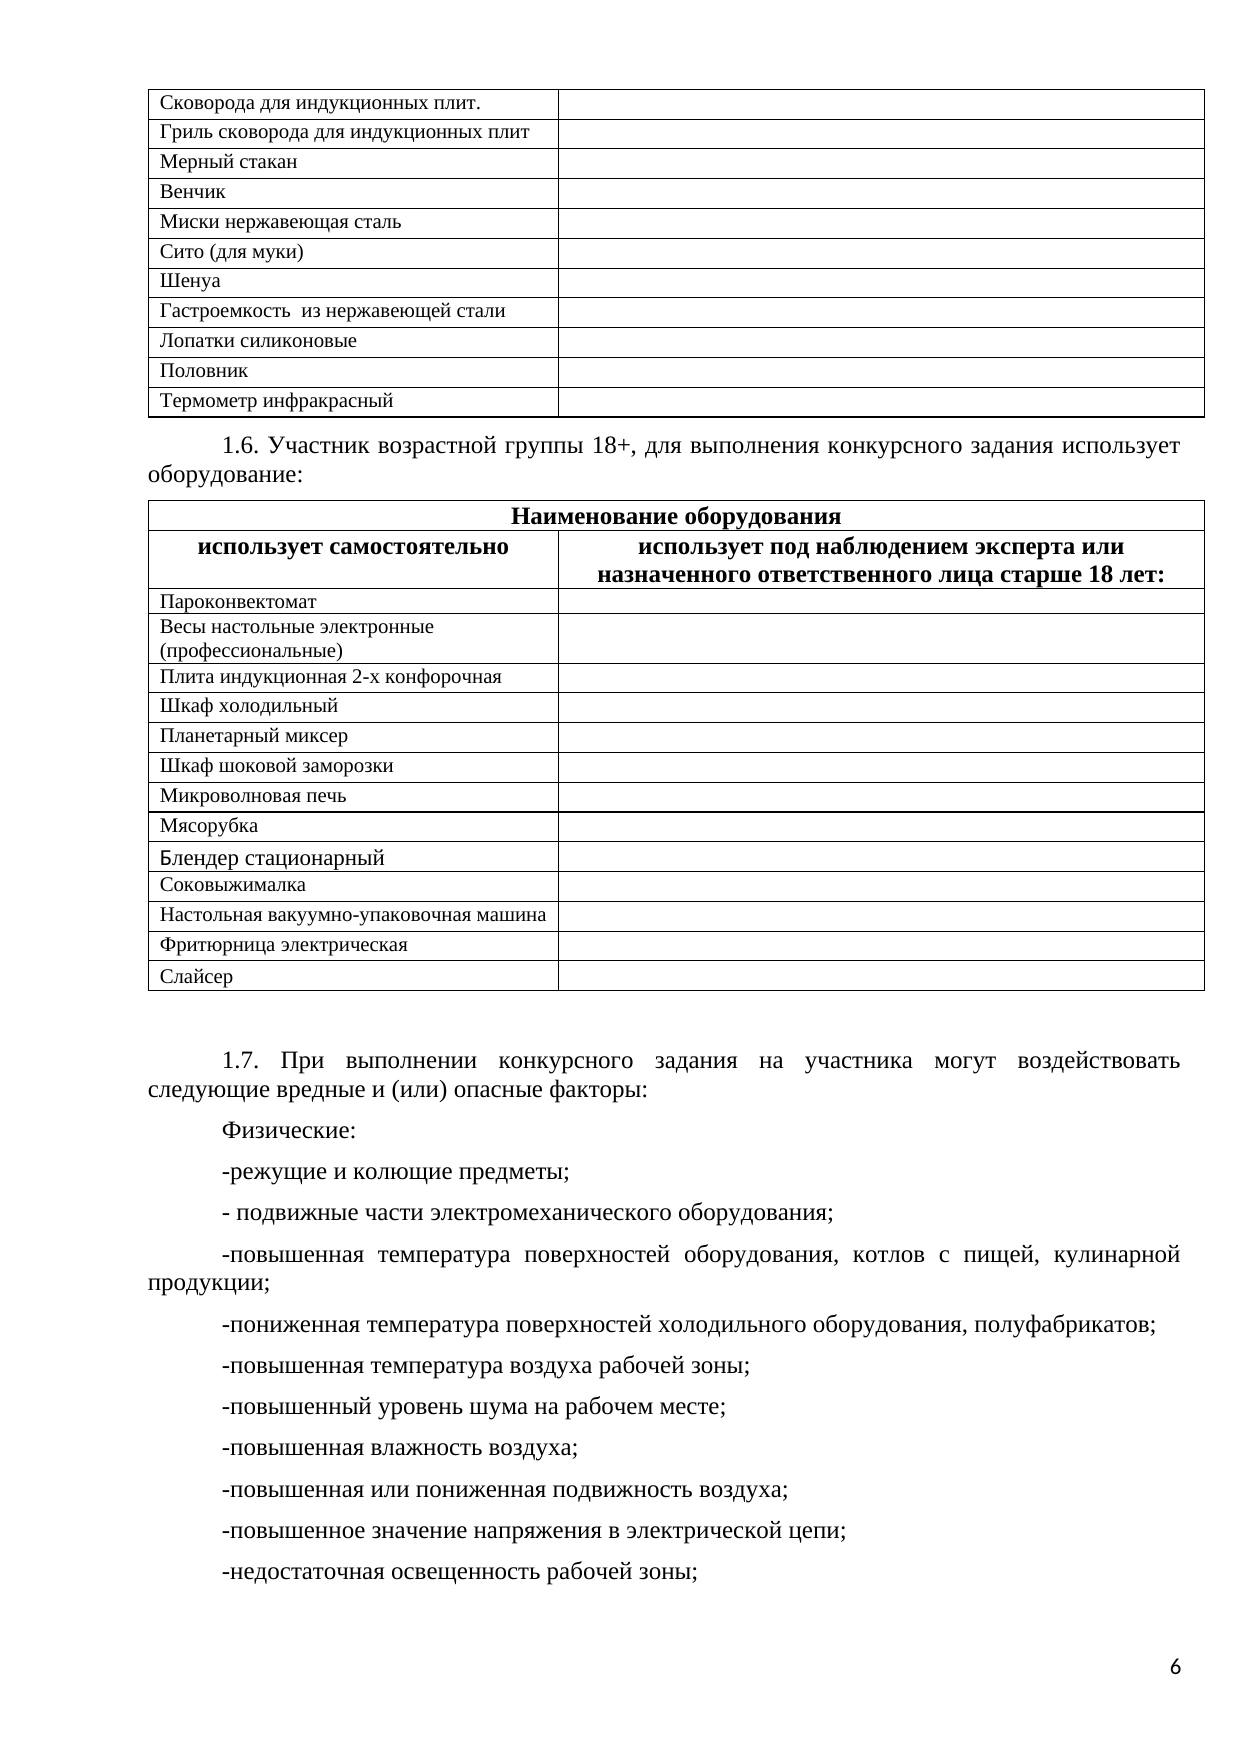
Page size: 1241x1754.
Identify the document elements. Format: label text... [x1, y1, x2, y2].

table_cell [559, 753, 1204, 782]
table_cell [559, 358, 1204, 387]
table_cell [559, 783, 1204, 811]
table_cell [559, 209, 1204, 238]
table_cell Соковыжималка [149, 872, 558, 901]
table_cell [559, 723, 1204, 752]
table_cell Плита индукционная 2-х конфорочная [149, 664, 558, 692]
table_cell Шкаф шоковой заморозки [149, 753, 558, 782]
table_cell [559, 239, 1204, 267]
text -повышенная или пониженная подвижность воздуха; [148, 1474, 1181, 1502]
table_cell [559, 179, 1204, 208]
text -повышенное значение напряжения в электрической цепи; [148, 1515, 1181, 1544]
text -повышенный уровень шума на рабочем месте; [148, 1391, 1181, 1420]
table_cell Планетарный миксер [149, 723, 558, 752]
table_cell Термометр инфракрасный [149, 388, 558, 416]
table_cell Настольная вакуумно-упаковочная машина [149, 902, 558, 931]
table_cell Половник [149, 358, 558, 387]
text -повышенная температура поверхностей оборудования, котлов с пищей, кулинарной продукции; [148, 1239, 1181, 1296]
table_cell [559, 664, 1204, 692]
table_cell Мерный стакан [149, 149, 558, 178]
text - подвижные части электромеханического оборудования; [148, 1197, 1181, 1226]
text -повышенная влажность воздуха; [148, 1432, 1181, 1461]
text -повышенная температура воздуха рабочей зоны; [148, 1350, 1181, 1379]
text Физические: [148, 1115, 1181, 1144]
table_cell [559, 932, 1204, 960]
table_cell Микроволновая печь [149, 783, 558, 811]
table_cell Сковорода для индукционных плит. [149, 90, 558, 118]
table_cell Блендер стационарный [149, 842, 558, 871]
table_cell использует под наблюдением эксперта или назначенного ответственного лица старше 18 лет: [559, 531, 1204, 588]
table_header Наименование оборудования [149, 501, 1204, 530]
table_cell [559, 328, 1204, 357]
table_cell Лопатки силиконовые [149, 328, 558, 357]
table_cell [559, 298, 1204, 327]
table_cell Миски нержавеющая сталь [149, 209, 558, 238]
table_cell [559, 388, 1204, 416]
table_cell [559, 872, 1204, 901]
table_cell [559, 269, 1204, 297]
table_cell [559, 120, 1204, 148]
table_cell Фритюрница электрическая [149, 932, 558, 960]
text -пониженная температура поверхностей холодильного оборудования, полуфабрикатов; [148, 1309, 1181, 1337]
table_cell Пароконвектомат [149, 589, 558, 613]
table_cell [559, 589, 1204, 613]
text -недостаточная освещенность рабочей зоны; [148, 1556, 1181, 1585]
table_cell [559, 614, 1204, 662]
table_cell [559, 149, 1204, 178]
table_cell Шкаф холодильный [149, 693, 558, 722]
table_cell [559, 842, 1204, 871]
text 1.6. Участник возрастной группы 18+, для выполнения конкурсного задания использует оборудование: [148, 430, 1181, 487]
table_cell Весы настольные электронные (профессиональные) [149, 614, 558, 662]
table_cell Венчик [149, 179, 558, 208]
table_cell Шенуа [149, 269, 558, 297]
table_cell [559, 961, 1204, 990]
table_cell [559, 902, 1204, 931]
table_cell [559, 693, 1204, 722]
table_cell Гастроемкость из нержавеющей стали [149, 298, 558, 327]
table_cell Сито (для муки) [149, 239, 558, 267]
table_cell Слайсер [149, 961, 558, 990]
table_cell [559, 813, 1204, 841]
text 1.7. При выполнении конкурсного задания на участника могут воздействовать следующие вредные и (или) опасные факторы: [148, 1045, 1181, 1102]
text -режущие и колющие предметы; [148, 1156, 1181, 1185]
table_cell Мясорубка [149, 813, 558, 841]
table_cell использует самостоятельно [149, 531, 558, 588]
table_cell Гриль сковорода для индукционных плит [149, 120, 558, 148]
table_cell [559, 90, 1204, 118]
